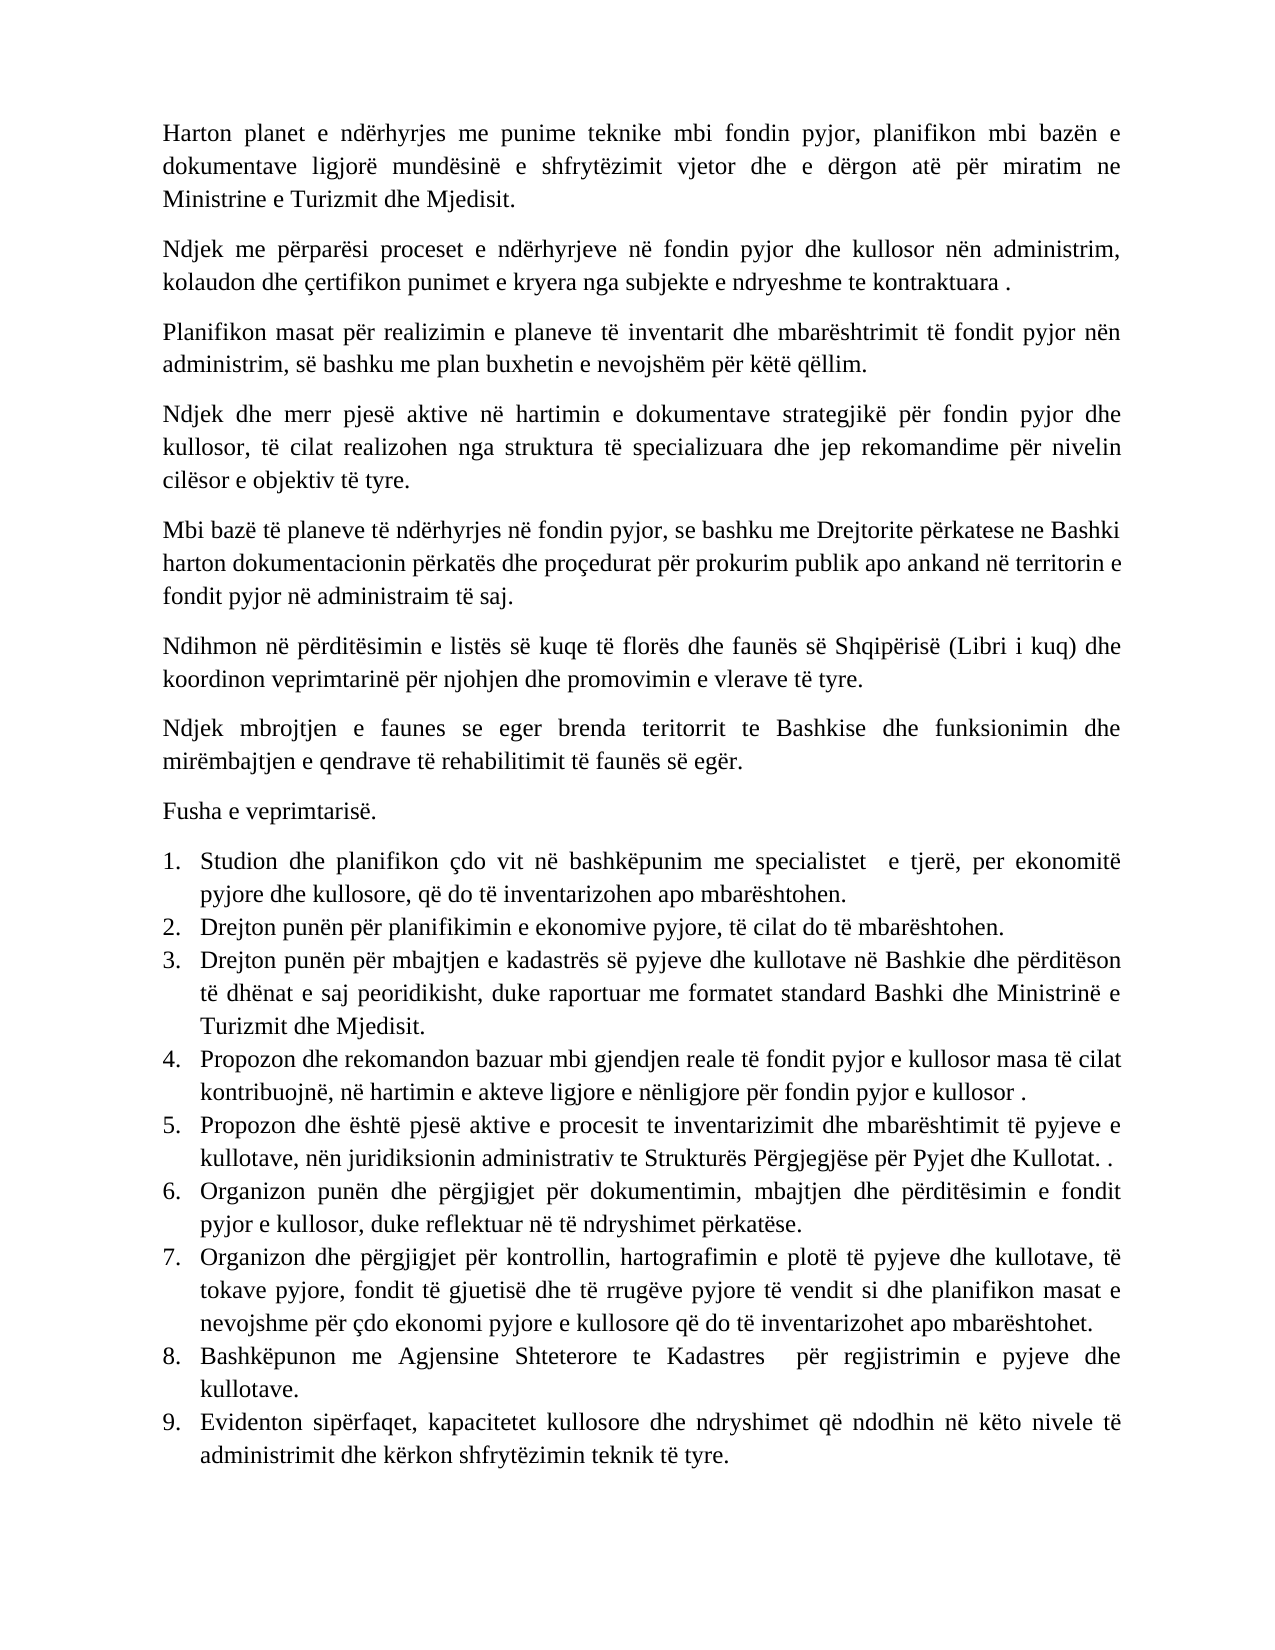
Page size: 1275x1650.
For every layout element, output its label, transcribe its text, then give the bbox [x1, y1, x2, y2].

list Propozon dhe rekomandon bazuar mbi gjendjen reale të fondit pyjor e kullosor masa të cilat kontribuojnë, në hartimin e akteve ligjore e nënligjore për fondin pyjor e kullosor . [162, 1044, 1122, 1106]
list Propozon dhe është pjesë aktive e procesit te inventarizimit dhe mbarështimit të pyjeve e kullotave, nën juridiksionin administrativ te Strukturës Përgjegjëse për Pyjet dhe Kullotat. . [162, 1110, 1122, 1172]
list Studion dhe planifikon çdo vit në bashkëpunim me specialistet e tjerë, per ekonomitë pyjore dhe kullosore, që do të inventarizohen apo mbarështohen. [162, 846, 1122, 908]
list Organizon dhe përgjigjet për kontrollin, hartografimin e plotë të pyjeve dhe kullotave, të tokave pyjore, fondit të gjuetisë dhe të rrugëve pyjore të vendit si dhe planifikon masat e nevojshme për çdo ekonomi pyjore e kullosore që do të inventarizohet apo mbarështohet. [162, 1242, 1122, 1337]
list Drejton punën për mbajtjen e kadastrës së pyjeve dhe kullotave në Bashkie dhe përditëson të dhënat e saj peoridikisht, duke raportuar me formatet standard Bashki dhe Ministrinë e Turizmit dhe Mjedisit. [162, 945, 1122, 1040]
text Fusha e veprimtarisë. [162, 796, 1122, 825]
list Evidenton sipërfaqet, kapacitetet kullosore dhe ndryshimet që ndodhin në këto nivele të administrimit dhe kërkon shfrytëzimin teknik të tyre. [162, 1407, 1122, 1469]
list Drejton punën për planifikimin e ekonomive pyjore, të cilat do të mbarështohen. [162, 912, 1122, 941]
list Bashkëpunon me Agjensine Shteterore te Kadastres për regjistrimin e pyjeve dhe kullotave. [162, 1341, 1122, 1403]
text Ndjek me përparësi proceset e ndërhyrjeve në fondin pyjor dhe kullosor nën administrim, kolaudon dhe çertifikon punimet e kryera nga subjekte e ndryeshme te kontraktuara . [162, 234, 1122, 296]
text Harton planet e ndërhyrjes me punime teknike mbi fondin pyjor, planifikon mbi bazën e dokumentave ligjorë mundësinë e shfrytëzimit vjetor dhe e dërgon atë për miratim ne Ministrine e Turizmit dhe Mjedisit. [162, 118, 1122, 213]
text Ndjek mbrojtjen e faunes se eger brenda teritorrit te Bashkise dhe funksionimin dhe mirëmbajtjen e qendrave të rehabilitimit të faunës së egër. [162, 713, 1122, 775]
text Planifikon masat për realizimin e planeve të inventarit dhe mbarështrimit të fondit pyjor nën administrim, së bashku me plan buxhetin e nevojshëm për këtë qëllim. [162, 317, 1122, 378]
text Mbi bazë të planeve të ndërhyrjes në fondin pyjor, se bashku me Drejtorite përkatese ne Bashki harton dokumentacionin përkatës dhe proçedurat për prokurim publik apo ankand në territorin e fondit pyjor në administraim të saj. [162, 515, 1122, 610]
list Organizon punën dhe përgjigjet për dokumentimin, mbajtjen dhe përditësimin e fondit pyjor e kullosor, duke reflektuar në të ndryshimet përkatëse. [162, 1176, 1122, 1238]
text Ndihmon në përditësimin e listës së kuqe të florës dhe faunës së Shqipërisë (Libri i kuq) dhe koordinon veprimtarinë për njohjen dhe promovimin e vlerave të tyre. [162, 631, 1122, 692]
text Ndjek dhe merr pjesë aktive në hartimin e dokumentave strategjikë për fondin pyjor dhe kullosor, të cilat realizohen nga struktura të specializuara dhe jep rekomandime për nivelin cilësor e objektiv të tyre. [162, 399, 1122, 494]
